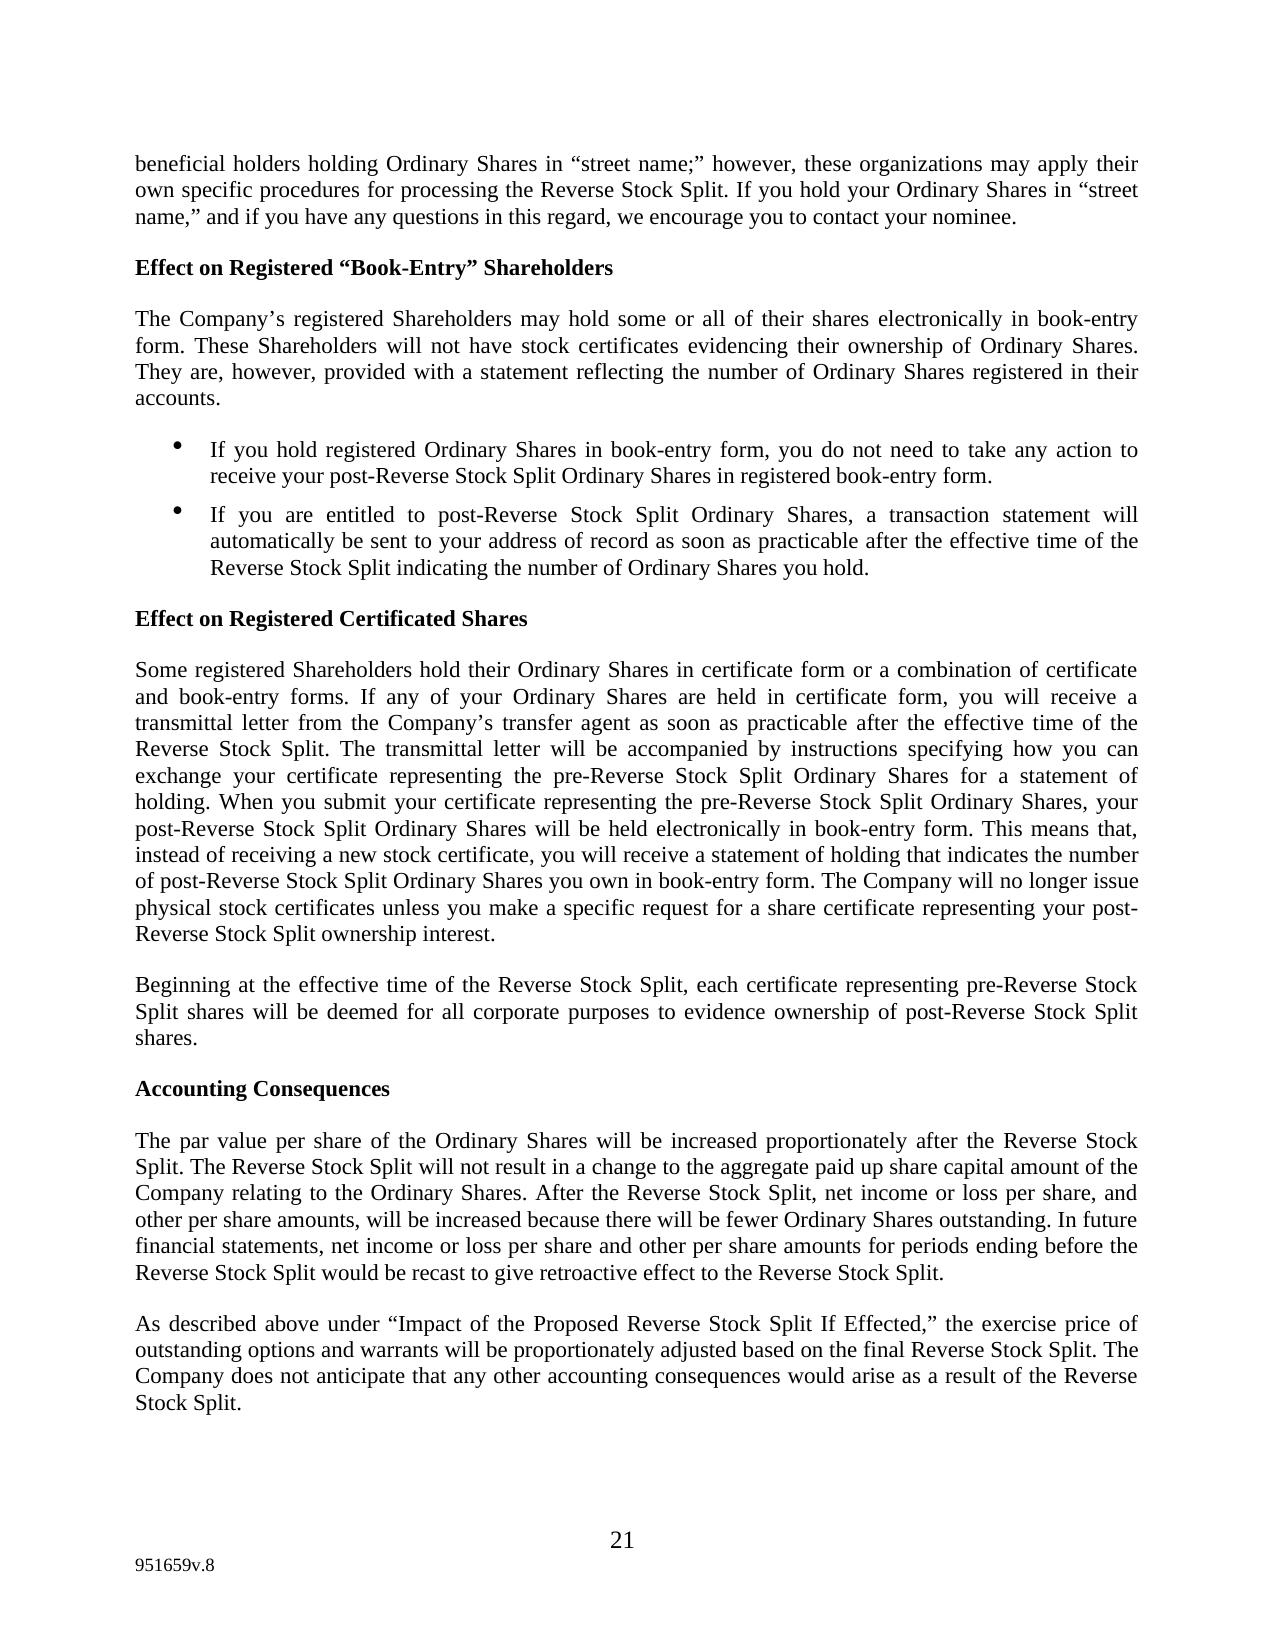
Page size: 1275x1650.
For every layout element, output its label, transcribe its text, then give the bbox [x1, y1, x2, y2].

text Effect on Registered “Book-Entry” Shareholders [135, 254, 1140, 280]
text The par value per share of the Ordinary Shares will be increased proportionately after the Reverse Stock Split. The Reverse Stock Split will not result in a change to the aggregate paid up share capital amount of the Company relating to the Ordinary Shares. After the Reverse Stock Split, net income or loss per share, and other per share amounts, will be increased because there will be fewer Ordinary Shares outstanding. In future financial statements, net income or loss per share and other per share amounts for periods ending before the Reverse Stock Split would be recast to give retroactive effect to the Reverse Stock Split. [135, 1127, 1140, 1285]
text If you hold registered Ordinary Shares in book-entry form, you do not need to take any action to receive your post-Reverse Stock Split Ordinary Shares in registered book-entry form. [172, 436, 1140, 488]
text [135, 150, 1140, 229]
text Some registered Shareholders hold their Ordinary Shares in certificate form or a combination of certificate and book-entry forms. If any of your Ordinary Shares are held in certificate form, you will receive a transmittal letter from the Company’s transfer agent as soon as practicable after the effective time of the Reverse Stock Split. The transmittal letter will be accompanied by instructions specifying how you can exchange your certificate representing the pre-Reverse Stock Split Ordinary Shares for a statement of holding. When you submit your certificate representing the pre-Reverse Stock Split Ordinary Shares, your post-Reverse Stock Split Ordinary Shares will be held electronically in book-entry form. This means that, instead of receiving a new stock certificate, you will receive a statement of holding that indicates the number of post-Reverse Stock Split Ordinary Shares you own in book-entry form. The Company will no longer issue physical stock certificates unless you make a specific request for a share certificate representing your post-Reverse Stock Split ownership interest. [135, 656, 1140, 946]
text The Company’s registered Shareholders may hold some or all of their shares electronically in book-entry form. These Shareholders will not have stock certificates evidencing their ownership of Ordinary Shares. They are, however, provided with a statement reflecting the number of Ordinary Shares registered in their accounts. [135, 305, 1140, 411]
text As described above under “Impact of the Proposed Reverse Stock Split If Effected,” the exercise price of outstanding options and warrants will be proportionately adjusted based on the final Reverse Stock Split. The Company does not anticipate that any other accounting consequences would arise as a result of the Reverse Stock Split. [135, 1310, 1140, 1415]
text Effect on Registered Certificated Shares [135, 605, 1140, 631]
text Beginning at the effective time of the Reverse Stock Split, each certificate representing pre-Reverse Stock Split shares will be deemed for all corporate purposes to evidence ownership of post-Reverse Stock Split shares. [135, 971, 1140, 1050]
text Accounting Consequences [135, 1075, 1140, 1102]
text If you are entitled to post-Reverse Stock Split Ordinary Shares, a transaction statement will automatically be sent to your address of record as soon as practicable after the effective time of the Reverse Stock Split indicating the number of Ordinary Shares you hold. [172, 501, 1140, 580]
